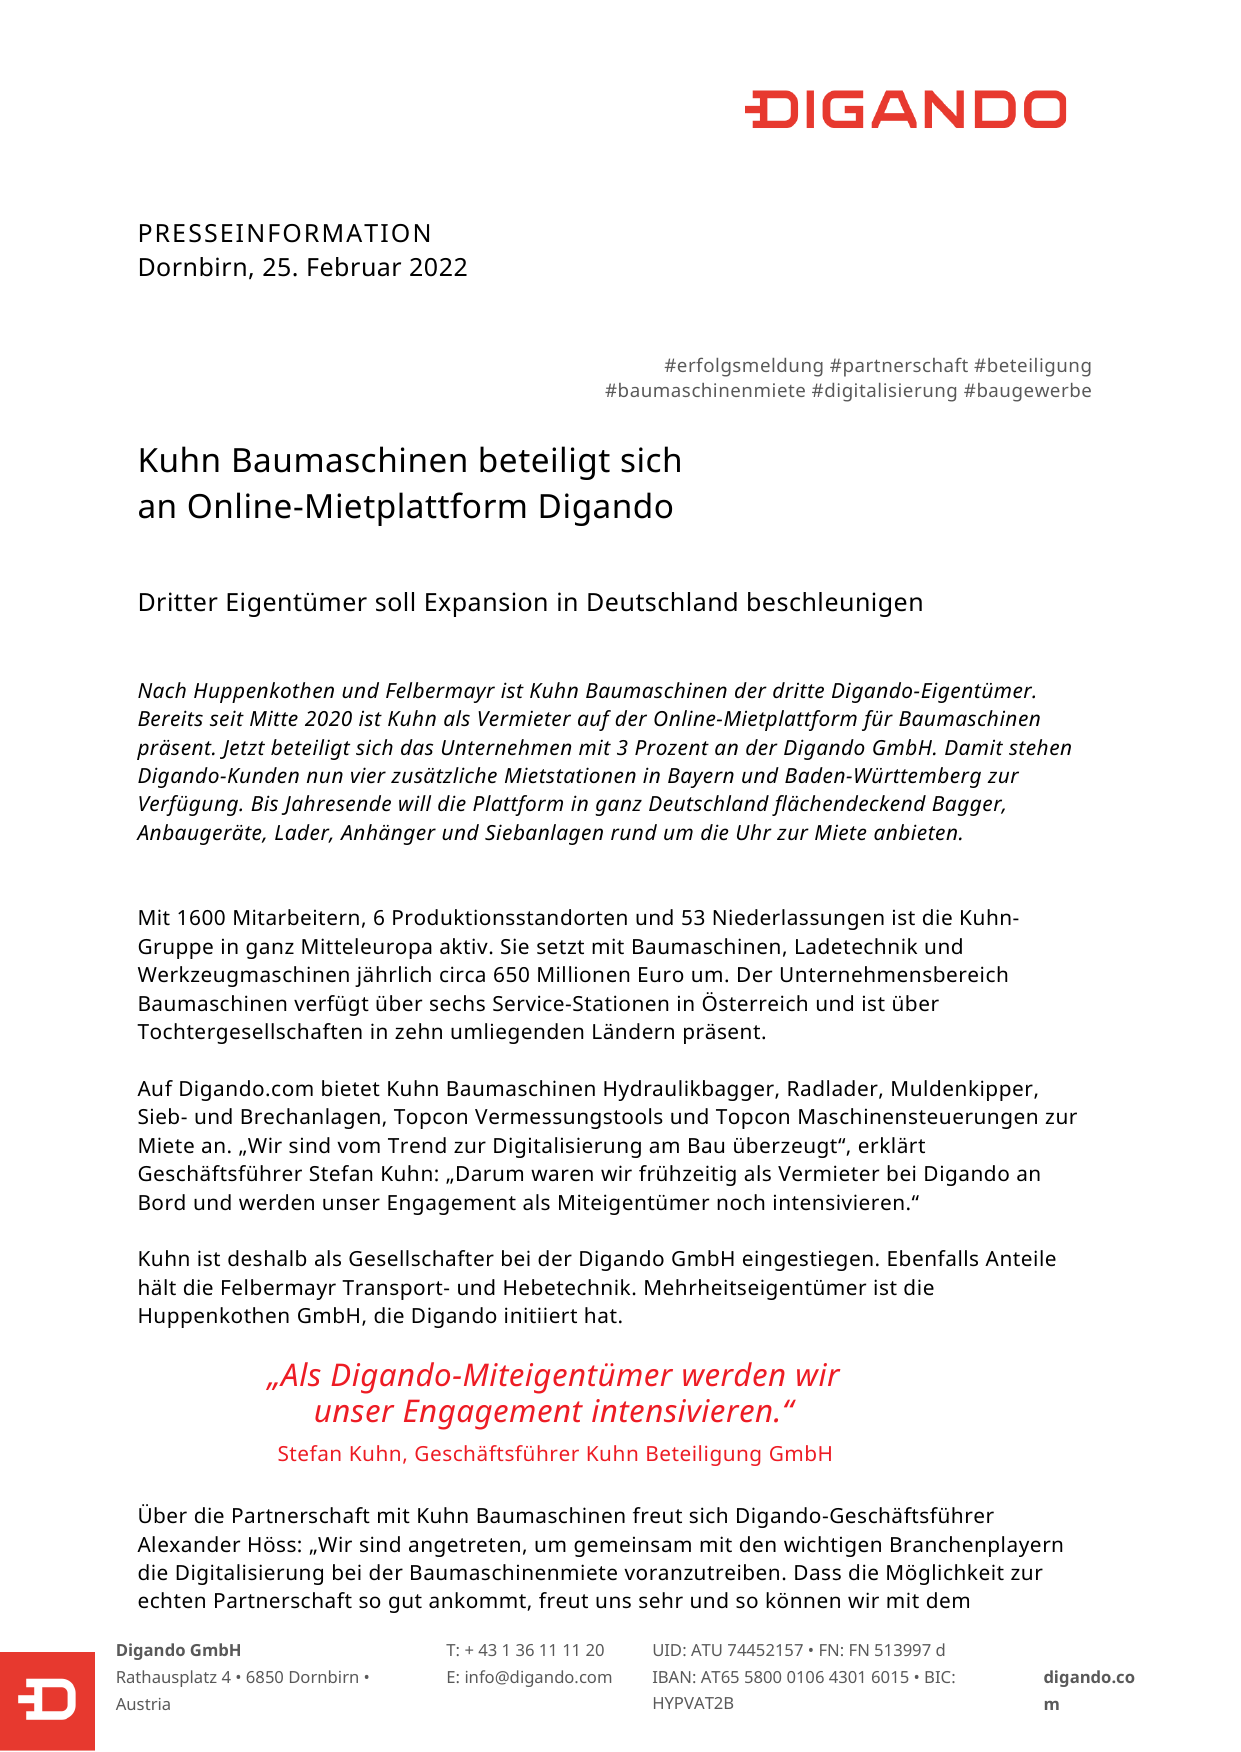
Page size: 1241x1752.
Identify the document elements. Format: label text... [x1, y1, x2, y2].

text Stefan Kuhn, Geschäftsführer Kuhn Beteiligung GmbH [255, 1433, 856, 1469]
picture [745, 87, 1067, 131]
text #baumaschinenmiete #digitalisierung #baugewerbe [137, 378, 1092, 403]
text Dritter Eigentümer soll Expansion in Deutschland beschleunigen [137, 585, 1092, 619]
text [137, 1501, 1092, 1615]
picture [0, 1652, 95, 1751]
text „Als Digando-Miteigentümer werden wir unser Engagement intensivieren.“ [255, 1358, 856, 1429]
text Auf Digando.com bietet Kuhn Baumaschinen Hydraulikbagger, Radlader, Muldenkipper, Sieb- und Brechanlagen, Topcon Vermessungstools und Topcon Maschinensteuerungen zur Miete an. „Wir sind vom Trend zur Digitalisierung am Bau überzeugt“, erklärt Geschäftsführer Stefan Kuhn: „Darum waren wir frühzeitig als Vermieter bei Digando an Bord und werden unser Engagement als Miteigentümer noch intensivieren.“ [137, 1074, 1092, 1216]
text #erfolgsmeldung #partnerschaft #beteiligung [137, 352, 1092, 378]
text Kuhn Baumaschinen beteiligt sich an Online-Mietplattform Digando [137, 437, 1092, 528]
text Mit 1600 Mitarbeitern, 6 Produktionsstandorten und 53 Niederlassungen ist die Kuhn-Gruppe in ganz Mitteleuropa aktiv. Sie setzt mit Baumaschinen, Ladetechnik und Werkzeugmaschinen jährlich circa 650 Millionen Euro um. Der Unternehmensbereich Baumaschinen verfügt über sechs Service-Stationen in Österreich und ist über Tochtergesellschaften in zehn umliegenden Ländern präsent. [137, 903, 1092, 1046]
text Kuhn ist deshalb als Gesellschafter bei der Digando GmbH eingestiegen. Ebenfalls Anteile hält die Felbermayr Transport- und Hebetechnik. Mehrheitseigentümer ist die Huppenkothen GmbH, die Digando initiiert hat. [137, 1244, 1092, 1330]
text Dornbirn, 25. Februar 2022 [137, 250, 1092, 284]
text PRESSEINFORMATION [137, 216, 1092, 250]
text Nach Huppenkothen und Felbermayr ist Kuhn Baumaschinen der dritte Digando-Eigentümer. Bereits seit Mitte 2020 ist Kuhn als Vermieter auf der Online-Mietplattform für Baumaschinen präsent. Jetzt beteiligt sich das Unternehmen mit 3 Prozent an der Digando GmbH. Damit stehen Digando-Kunden nun vier zusätzliche Mietstationen in Bayern und Baden-Württemberg zur Verfügung. Bis Jahresende will die Plattform in ganz Deutschland flächendeckend Bagger, Anbaugeräte, Lader, Anhänger und Siebanlagen rund um die Uhr zur Miete anbieten. [137, 676, 1092, 846]
